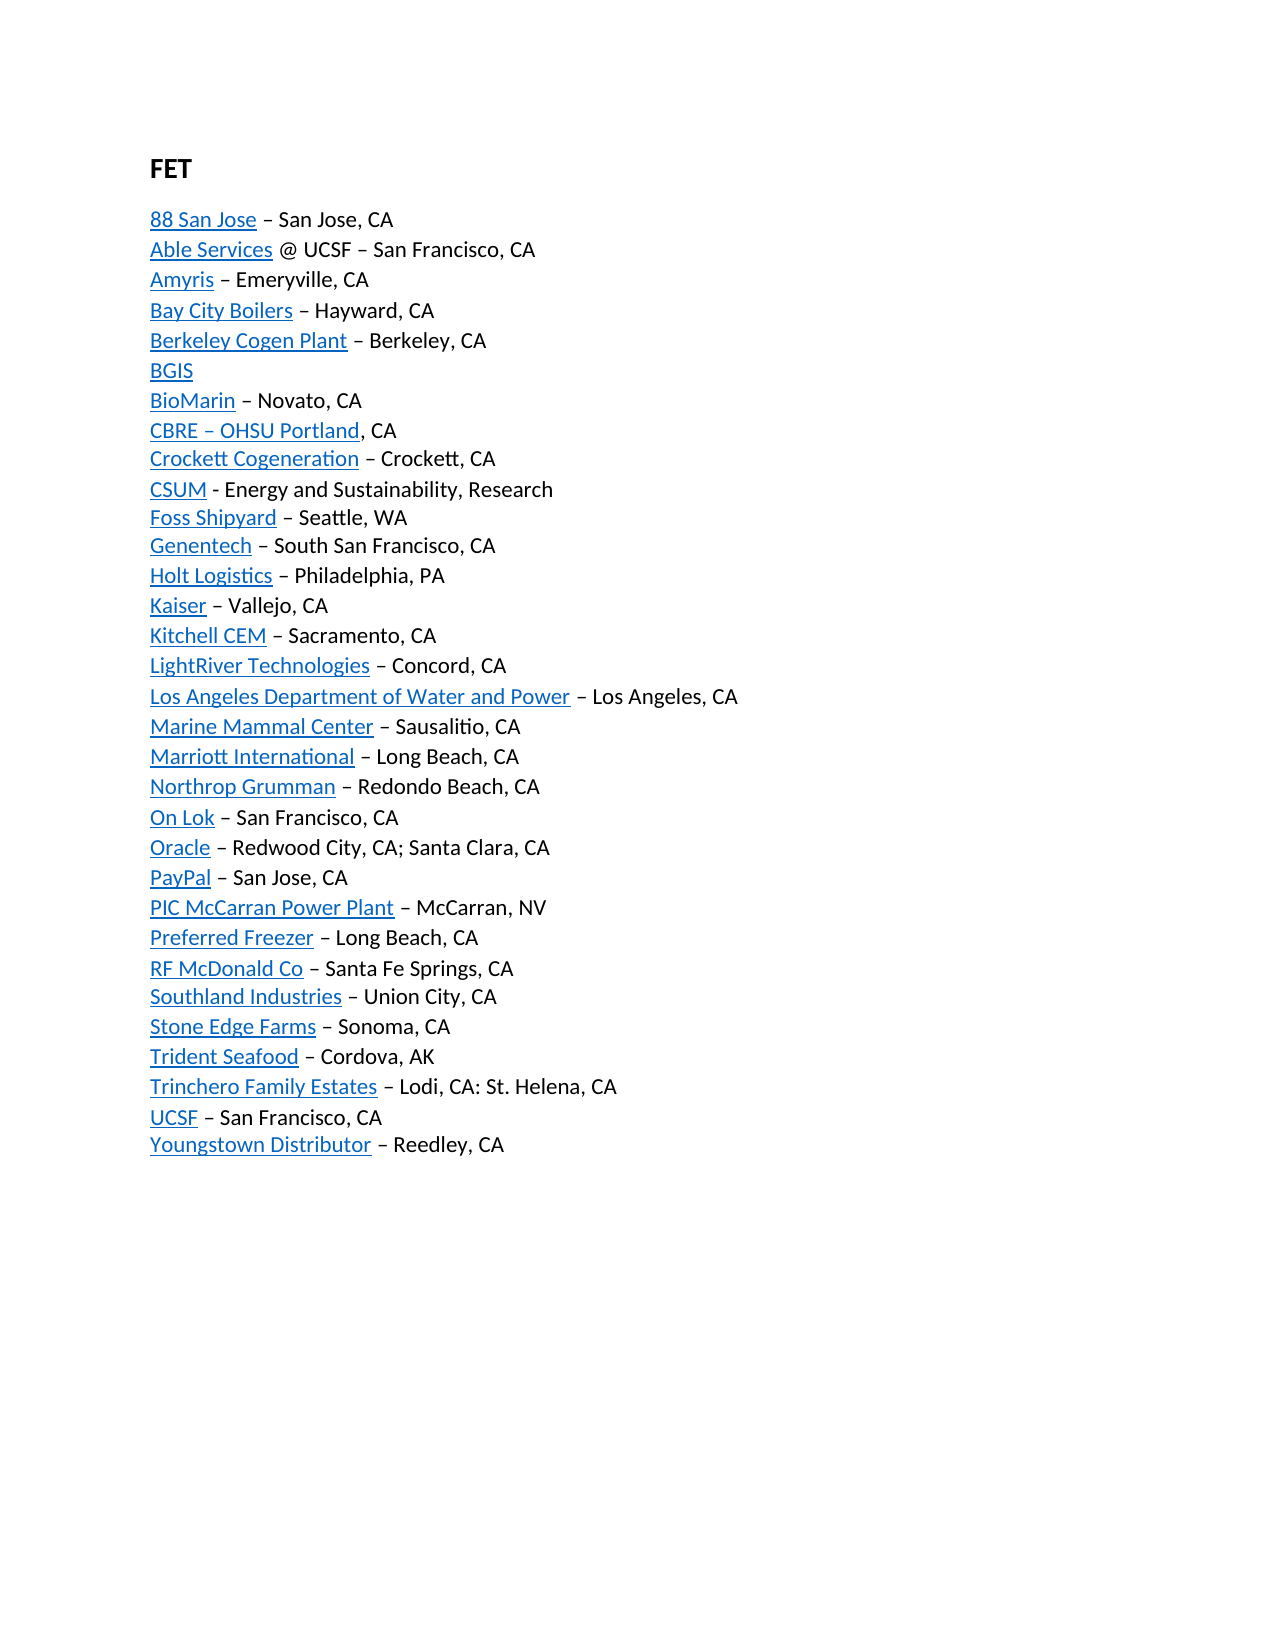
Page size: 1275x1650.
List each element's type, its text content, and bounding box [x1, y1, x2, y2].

text Trinchero Family Estates – Lodi, CA: St. Helena, CA [150, 1072, 1125, 1100]
text CBRE – OHSU Portland, CA [150, 417, 1125, 444]
text BGIS [150, 356, 1125, 384]
text Youngstown Distributor – Reedley, CA [150, 1131, 1125, 1159]
text Southland Industries – Union City, CA [150, 982, 1125, 1010]
text Amyris – Emeryville, CA [150, 266, 1125, 293]
text RF McDonald Co – Santa Fe Springs, CA [150, 954, 1125, 982]
text UCSF – San Francisco, CA [150, 1103, 1125, 1131]
text Northrop Grumman – Redondo Beach, CA [150, 772, 1125, 801]
text Able Services @ UCSF – San Francisco, CA [150, 235, 1125, 263]
text Foss Shipyard – Seattle, WA [150, 503, 1125, 531]
text Kitchell CEM – Sacramento, CA [150, 621, 1125, 649]
text Stone Edge Farms – Sonoma, CA [150, 1012, 1125, 1040]
text 88 San Jose – San Jose, CA [150, 205, 1125, 233]
text Oracle – Redwood City, CA; Santa Clara, CA [150, 833, 1125, 861]
text Preferred Freezer – Long Beach, CA [150, 923, 1125, 952]
text On Lok – San Francisco, CA [150, 803, 1125, 831]
text PayPal – San Jose, CA [150, 863, 1125, 891]
text Marriott International – Long Beach, CA [150, 742, 1125, 770]
text PIC McCarran Power Plant – McCarran, NV [150, 893, 1125, 921]
text BioMarin – Novato, CA [150, 386, 1125, 414]
text Crockett Cogeneration – Crockett, CA [150, 444, 1125, 473]
text FET [150, 150, 1125, 186]
text LightRiver Technologies – Concord, CA [150, 652, 1125, 680]
text Genentech – South San Francisco, CA [150, 531, 1125, 559]
text Berkeley Cogen Plant – Berkeley, CA [150, 326, 1125, 354]
text Trident Seafood – Cordova, AK [150, 1042, 1125, 1070]
text Los Angeles Department of Water and Power – Los Angeles, CA [150, 682, 1125, 710]
text Bay City Boilers – Hayward, CA [150, 296, 1125, 324]
text CSUM - Energy and Sustainability, Research [150, 475, 1125, 503]
text Holt Logistics – Philadelphia, PA [150, 561, 1125, 589]
text Marine Mammal Center – Sausalitio, CA [150, 712, 1125, 740]
text Kaiser – Vallejo, CA [150, 591, 1125, 619]
